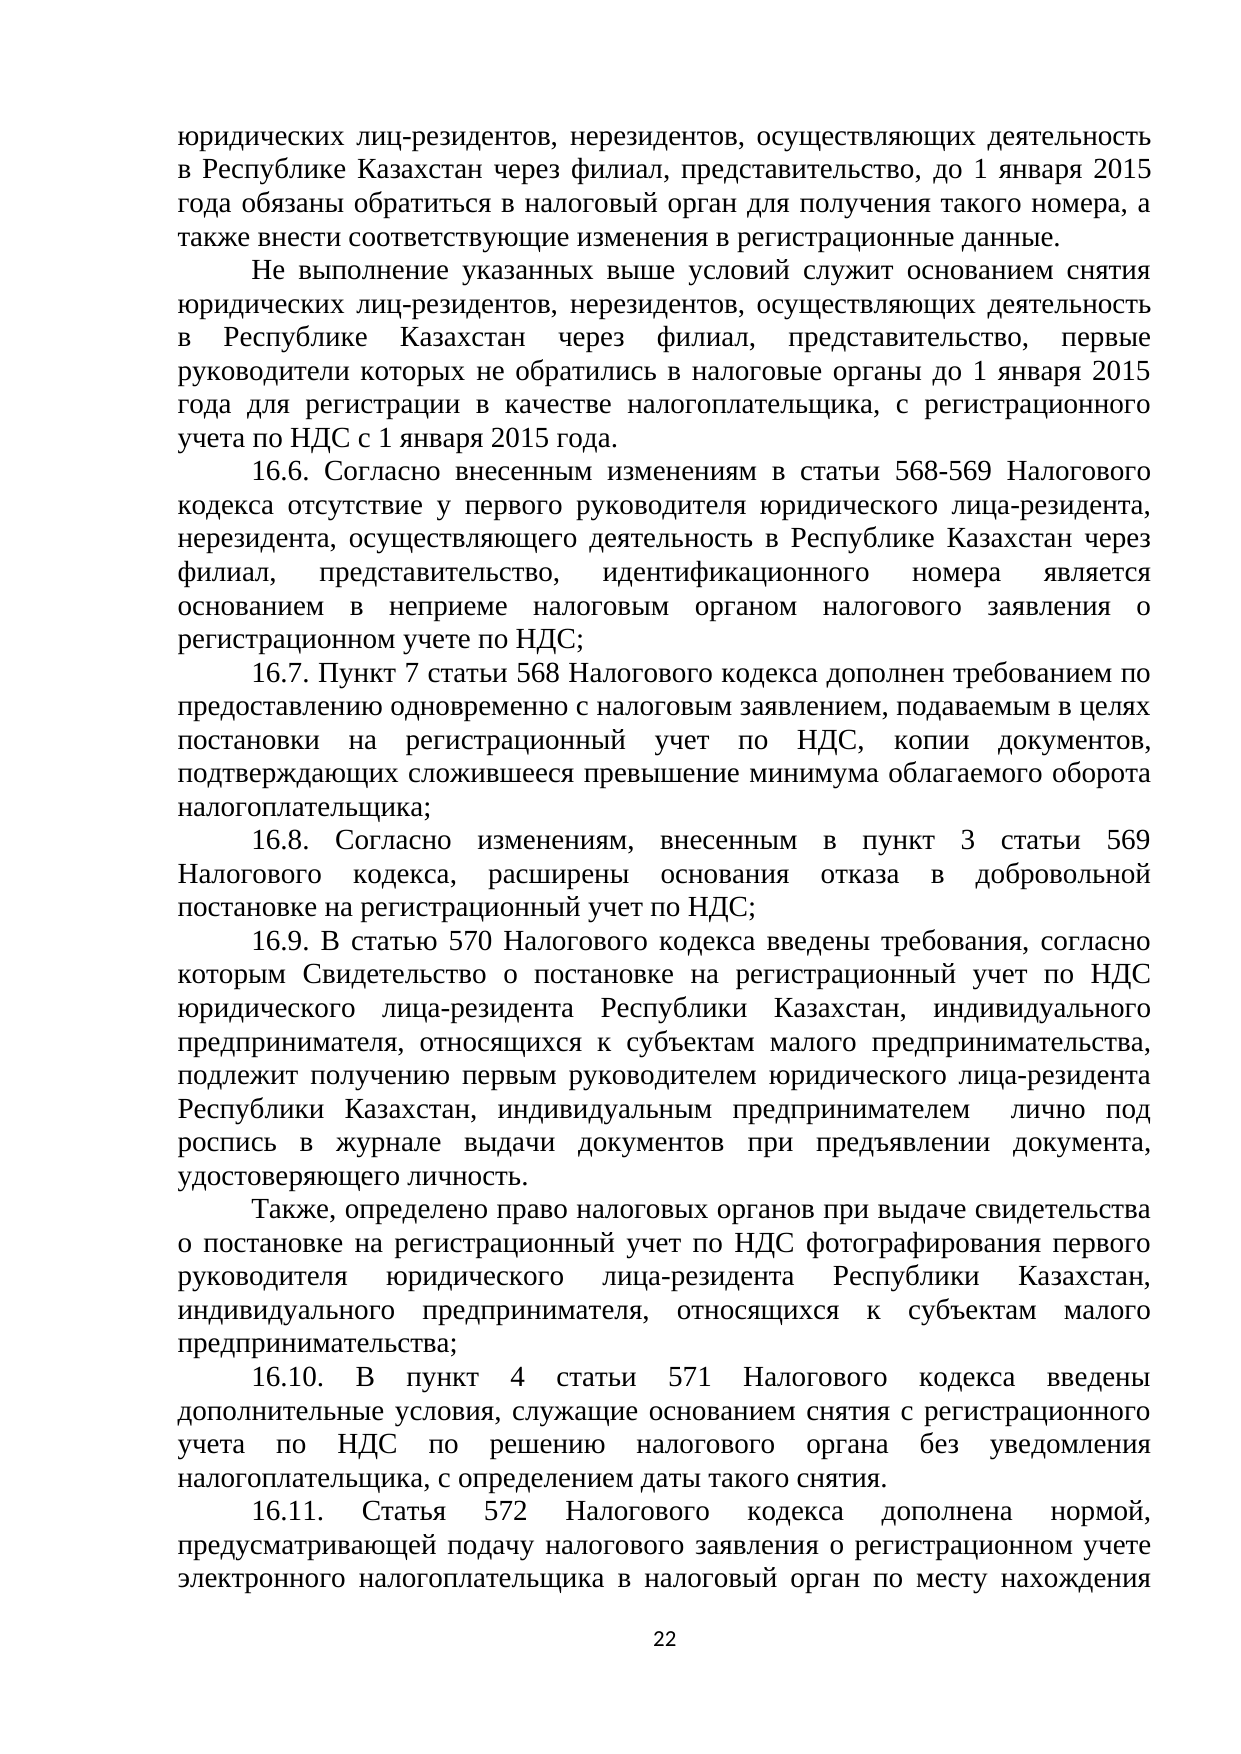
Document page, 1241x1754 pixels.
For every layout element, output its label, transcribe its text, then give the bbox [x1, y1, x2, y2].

text 16.7. Пункт 7 статьи 568 Налогового кодекса дополнен требованием по предоставлению одновременно с налоговым заявлением, подаваемым в целях постановки на регистрационный учет по НДС, копии документов, подтверждающих сложившееся превышение минимума облагаемого оборота налогоплательщика; [177, 655, 1152, 822]
text Не выполнение указанных выше условий служит основанием снятия юридических лиц-резидентов, нерезидентов, осуществляющих деятельность в Республике Казахстан через филиал, представительство, первые руководители которых не обратились в налоговые органы до 1 января 2015 года для регистрации в качестве налогоплательщика, с регистрационного учета по НДС с 1 января 2015 года. [177, 252, 1152, 453]
text 16.10. В пункт 4 статьи 571 Налогового кодекса введены дополнительные условия, служащие основанием снятия с регистрационного учета по НДС по решению налогового органа без уведомления налогоплательщика, с определением даты такого снятия. [177, 1359, 1152, 1493]
text Также, определено право налоговых органов при выдаче свидетельства о постановке на регистрационный учет по НДС фотографирования первого руководителя юридического лица-резидента Республики Казахстан, индивидуального предпринимателя, относящихся к субъектам малого предпринимательства; [177, 1191, 1152, 1359]
text 16.6. Согласно внесенным изменениям в статьи 568-569 Налогового кодекса отсутствие у первого руководителя юридического лица-резидента, нерезидента, осуществляющего деятельность в Республике Казахстан через филиал, представительство, идентификационного номера является основанием в неприеме налоговым органом налогового заявления о регистрационном учете по НДС; [177, 453, 1152, 655]
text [177, 1493, 1152, 1594]
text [177, 118, 1152, 252]
text 16.8. Согласно изменениям, внесенным в пункт 3 статьи 569 Налогового кодекса, расширены основания отказа в добровольной постановке на регистрационный учет по НДС; [177, 822, 1152, 923]
text 16.9. В статью 570 Налогового кодекса введены требования, согласно которым Свидетельство о постановке на регистрационный учет по НДС юридического лица-резидента Республики Казахстан, индивидуального предпринимателя, относящихся к субъектам малого предпринимательства, подлежит получению первым руководителем юридического лица-резидента Республики Казахстан, индивидуальным предпринимателем лично под роспись в журнале выдачи документов при предъявлении документа, удостоверяющего личность. [177, 923, 1152, 1191]
